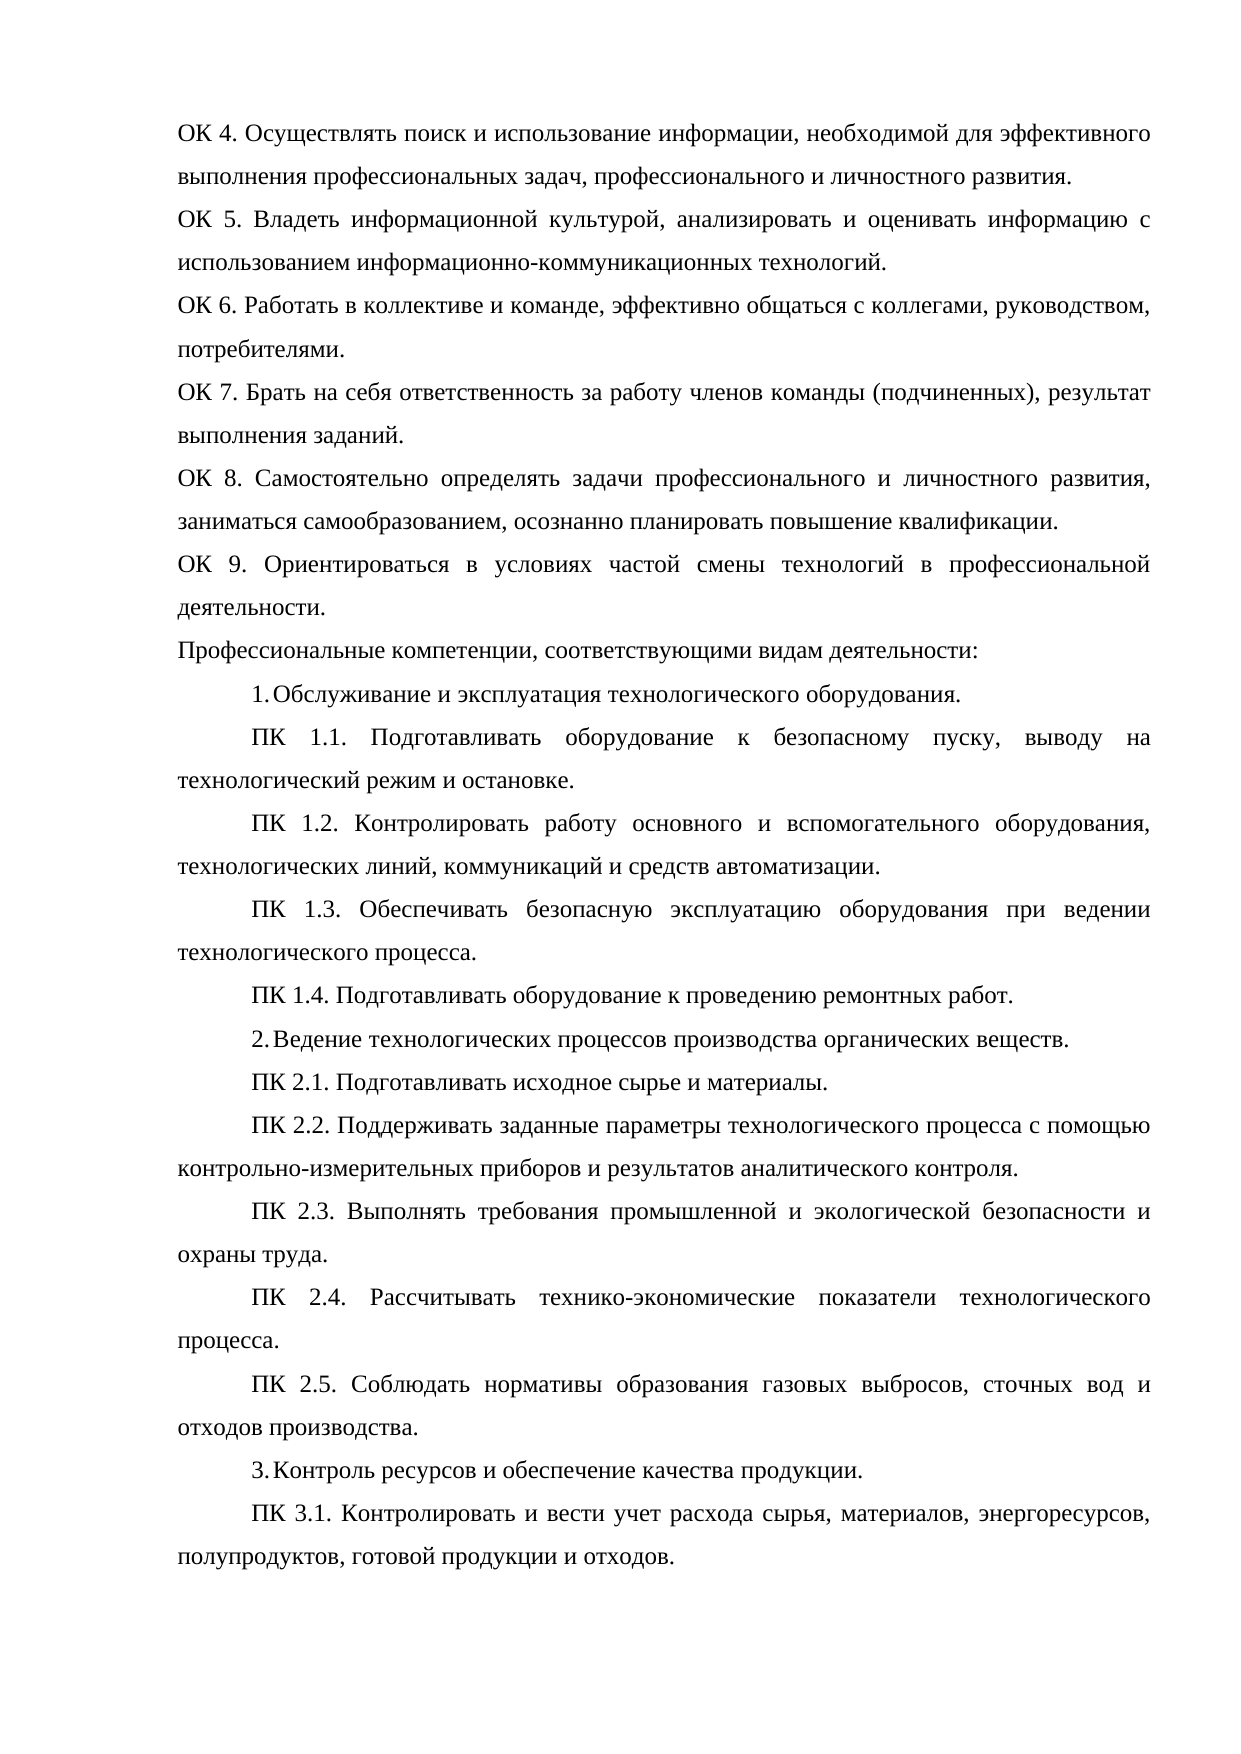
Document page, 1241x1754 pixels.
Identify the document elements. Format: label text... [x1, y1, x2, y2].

text ПК 2.3. Выполнять требования промышленной и экологической безопасности и охраны труда. [177, 1196, 1152, 1268]
text ПК 2.5. Соблюдать нормативы образования газовых выбросов, сточных вод и отходов производства. [177, 1369, 1152, 1441]
text ОК 6. Работать в коллективе и команде, эффективно общаться с коллегами, руководством, потребителями. [177, 291, 1152, 362]
text ОК 7. Брать на себя ответственность за работу членов команды (подчиненных), результат выполнения заданий. [177, 377, 1152, 449]
text ПК 1.2. Контролировать работу основного и вспомогательного оборудования, технологических линий, коммуникаций и средств автоматизации. [177, 808, 1152, 880]
text ПК 3.1. Контролировать и вести учет расхода сырья, материалов, энергоресурсов, полупродуктов, готовой продукции и отходов. [177, 1498, 1152, 1570]
text ПК 2.1. Подготавливать исходное сырье и материалы. [177, 1067, 1152, 1096]
text ПК 1.3. Обеспечивать безопасную эксплуатацию оборудования при ведении технологического процесса. [177, 894, 1152, 966]
text ОК 9. Ориентироваться в условиях частой смены технологий в профессиональной деятельности. [177, 549, 1152, 621]
list Контроль ресурсов и обеспечение качества продукции. [177, 1455, 1152, 1484]
text ПК 2.2. Поддерживать заданные параметры технологического процесса с помощью контрольно-измерительных приборов и результатов аналитического контроля. [177, 1110, 1152, 1182]
text ПК 1.1. Подготавливать оборудование к безопасному пуску, выводу на технологический режим и остановке. [177, 722, 1152, 794]
list Ведение технологических процессов производства органических веществ. [177, 1024, 1152, 1052]
text ПК 2.4. Рассчитывать технико-экономические показатели технологического процесса. [177, 1282, 1152, 1354]
text ПК 1.4. Подготавливать оборудование к проведению ремонтных работ. [177, 981, 1152, 1009]
text ОК 4. Осуществлять поиск и использование информации, необходимой для эффективного выполнения профессиональных задач, профессионального и личностного развития. [177, 118, 1152, 190]
text Профессиональные компетенции, соответствующими видам деятельности: [177, 636, 1152, 664]
text ОК 5. Владеть информационной культурой, анализировать и оценивать информацию с использованием информационно-коммуникационных технологий. [177, 204, 1152, 276]
list Обслуживание и эксплуатация технологического оборудования. [251, 679, 1152, 707]
text ОК 8. Самостоятельно определять задачи профессионального и личностного развития, заниматься самообразованием, осознанно планировать повышение квалификации. [177, 463, 1152, 535]
